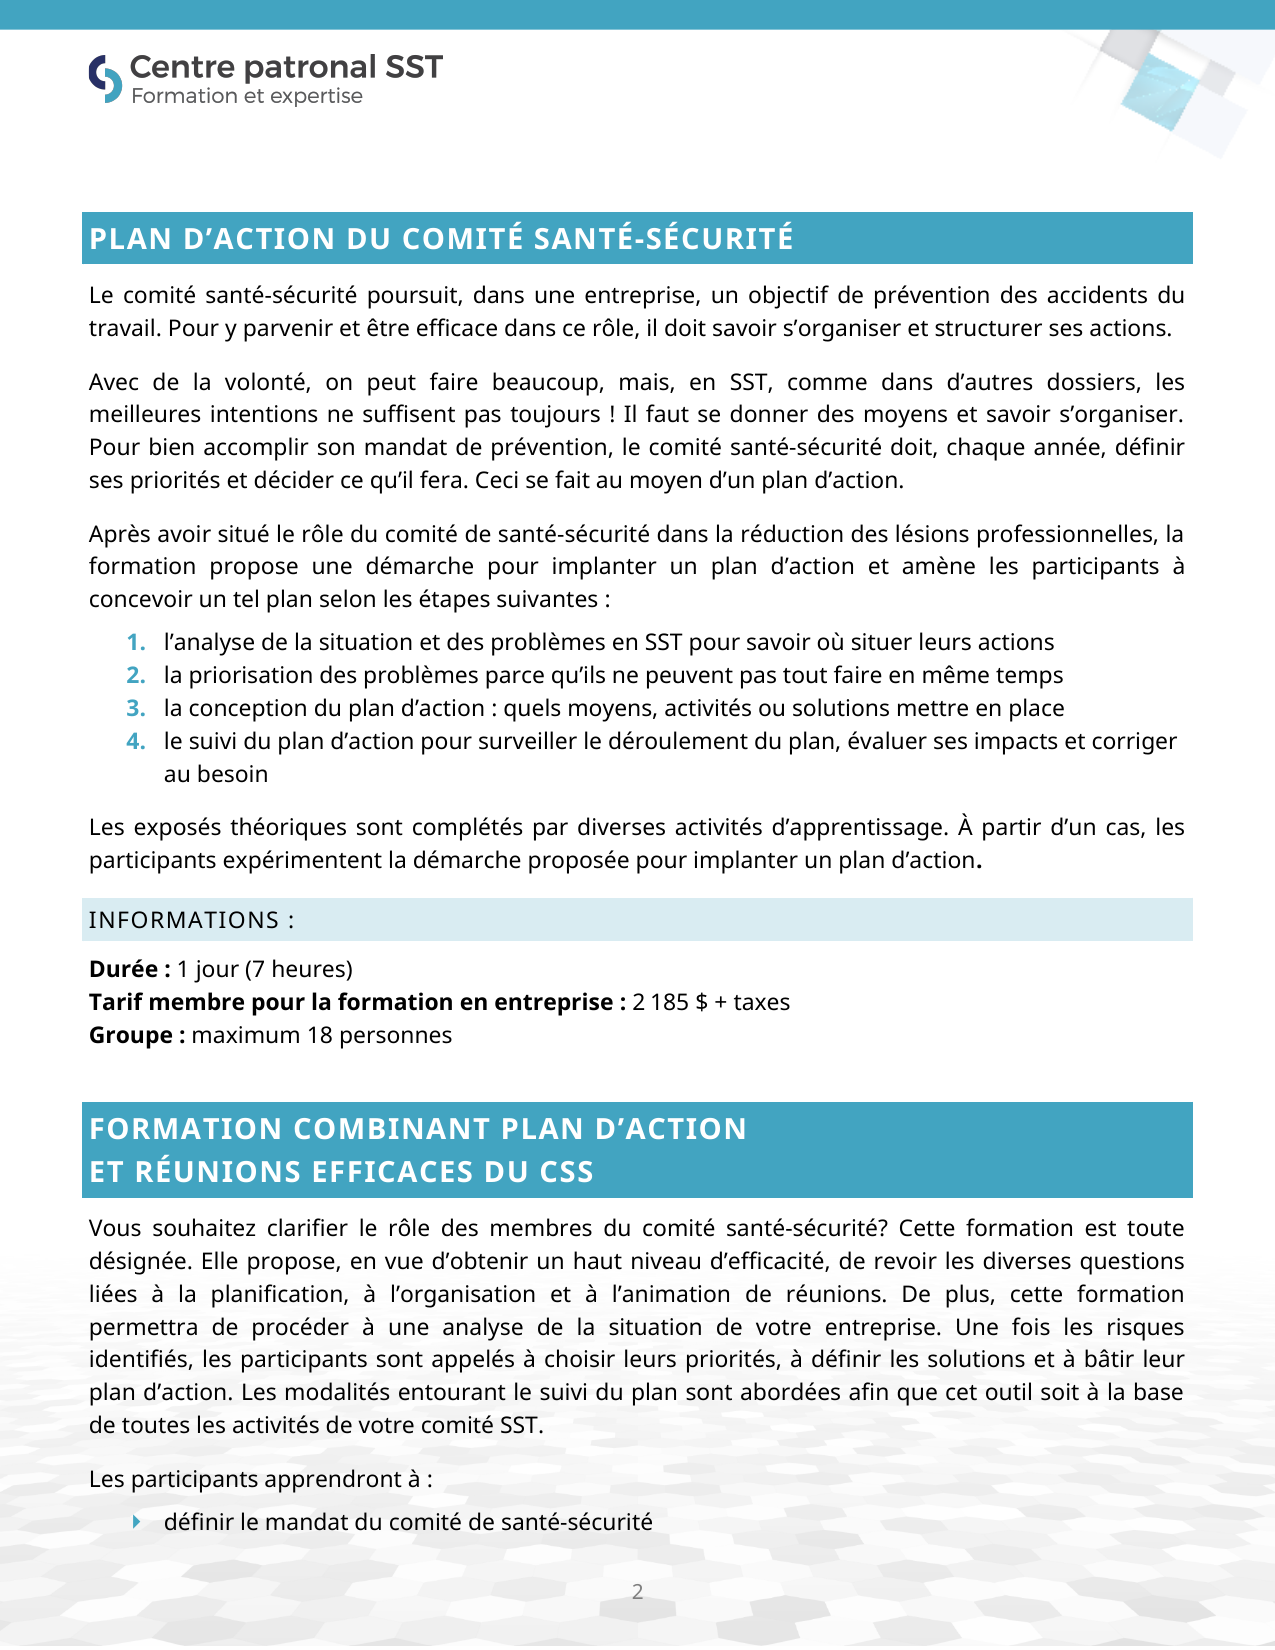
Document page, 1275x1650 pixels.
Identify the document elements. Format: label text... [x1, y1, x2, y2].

text Après avoir situé le rôle du comité de santé-sécurité dans la réduction des lésions professionnelles, la formation propose une démarche pour implanter un plan d’action et amène les participants à concevoir un tel plan selon les étapes suivantes : [89, 517, 1186, 614]
text Durée : 1 jour (7 heures) Tarif membre pour la formation en entreprise : 2 185 $ + taxes Groupe : maximum 18 personnes [89, 953, 1186, 1050]
subtitle Formation combinant Plan d’action et Réunions efficaces du CSS [89, 1108, 1186, 1191]
picture [88, 54, 443, 107]
text Vous souhaitez clarifier le rôle des membres du comité santé-sécurité? Cette formation est toute désignée. Elle propose, en vue d’obtenir un haut niveau d’efficacité, de revoir les diverses questions liées à la planification, à l’organisation et à l’animation de réunions. De plus, cette formation permettra de procéder à une analyse de la situation de votre entreprise. Une fois les risques identifiés, les participants sont appelés à choisir leurs priorités, à définir les solutions et à bâtir leur plan d’action. Les modalités entourant le suivi du plan sont abordées afin que cet outil soit à la base de toutes les activités de votre comité SST. [89, 1212, 1186, 1440]
picture [0, 1197, 1275, 1646]
text Le comité santé-sécurité poursuit, dans une entreprise, un objectif de prévention des accidents du travail. Pour y parvenir et être efficace dans ce rôle, il doit savoir s’organiser et structurer ses actions. [89, 279, 1186, 343]
list définir le mandat du comité de santé-sécurité [126, 1506, 1186, 1537]
text Les participants apprendront à : [89, 1463, 1186, 1494]
text Avec de la volonté, on peut faire beaucoup, mais, en SST, comme dans d’autres dossiers, les meilleures intentions ne suffisent pas toujours ! Il faut se donner des moyens et savoir s’organiser. Pour bien accomplir son mandat de prévention, le comité santé-sécurité doit, chaque année, définir ses priorités et décider ce qu’il fera. Ceci se fait au moyen d’un plan d’action. [89, 365, 1186, 495]
subtitle Plan d’action du comité santé-sécurité [89, 219, 1186, 258]
list le suivi du plan d’action pour surveiller le déroulement du plan, évaluer ses impacts et corriger au besoin [126, 725, 1186, 789]
list l’analyse de la situation et des problèmes en SST pour savoir où situer leurs actions [126, 626, 1186, 658]
subtitle Informations : [89, 904, 1186, 935]
text Les exposés théoriques sont complétés par diverses activités d’apprentissage. À partir d’un cas, les participants expérimentent la démarche proposée pour implanter un plan d’action. [89, 811, 1186, 875]
list la conception du plan d’action : quels moyens, activités ou solutions mettre en place [126, 692, 1186, 723]
list la priorisation des problèmes parce qu’ils ne peuvent pas tout faire en même temps [126, 659, 1186, 690]
